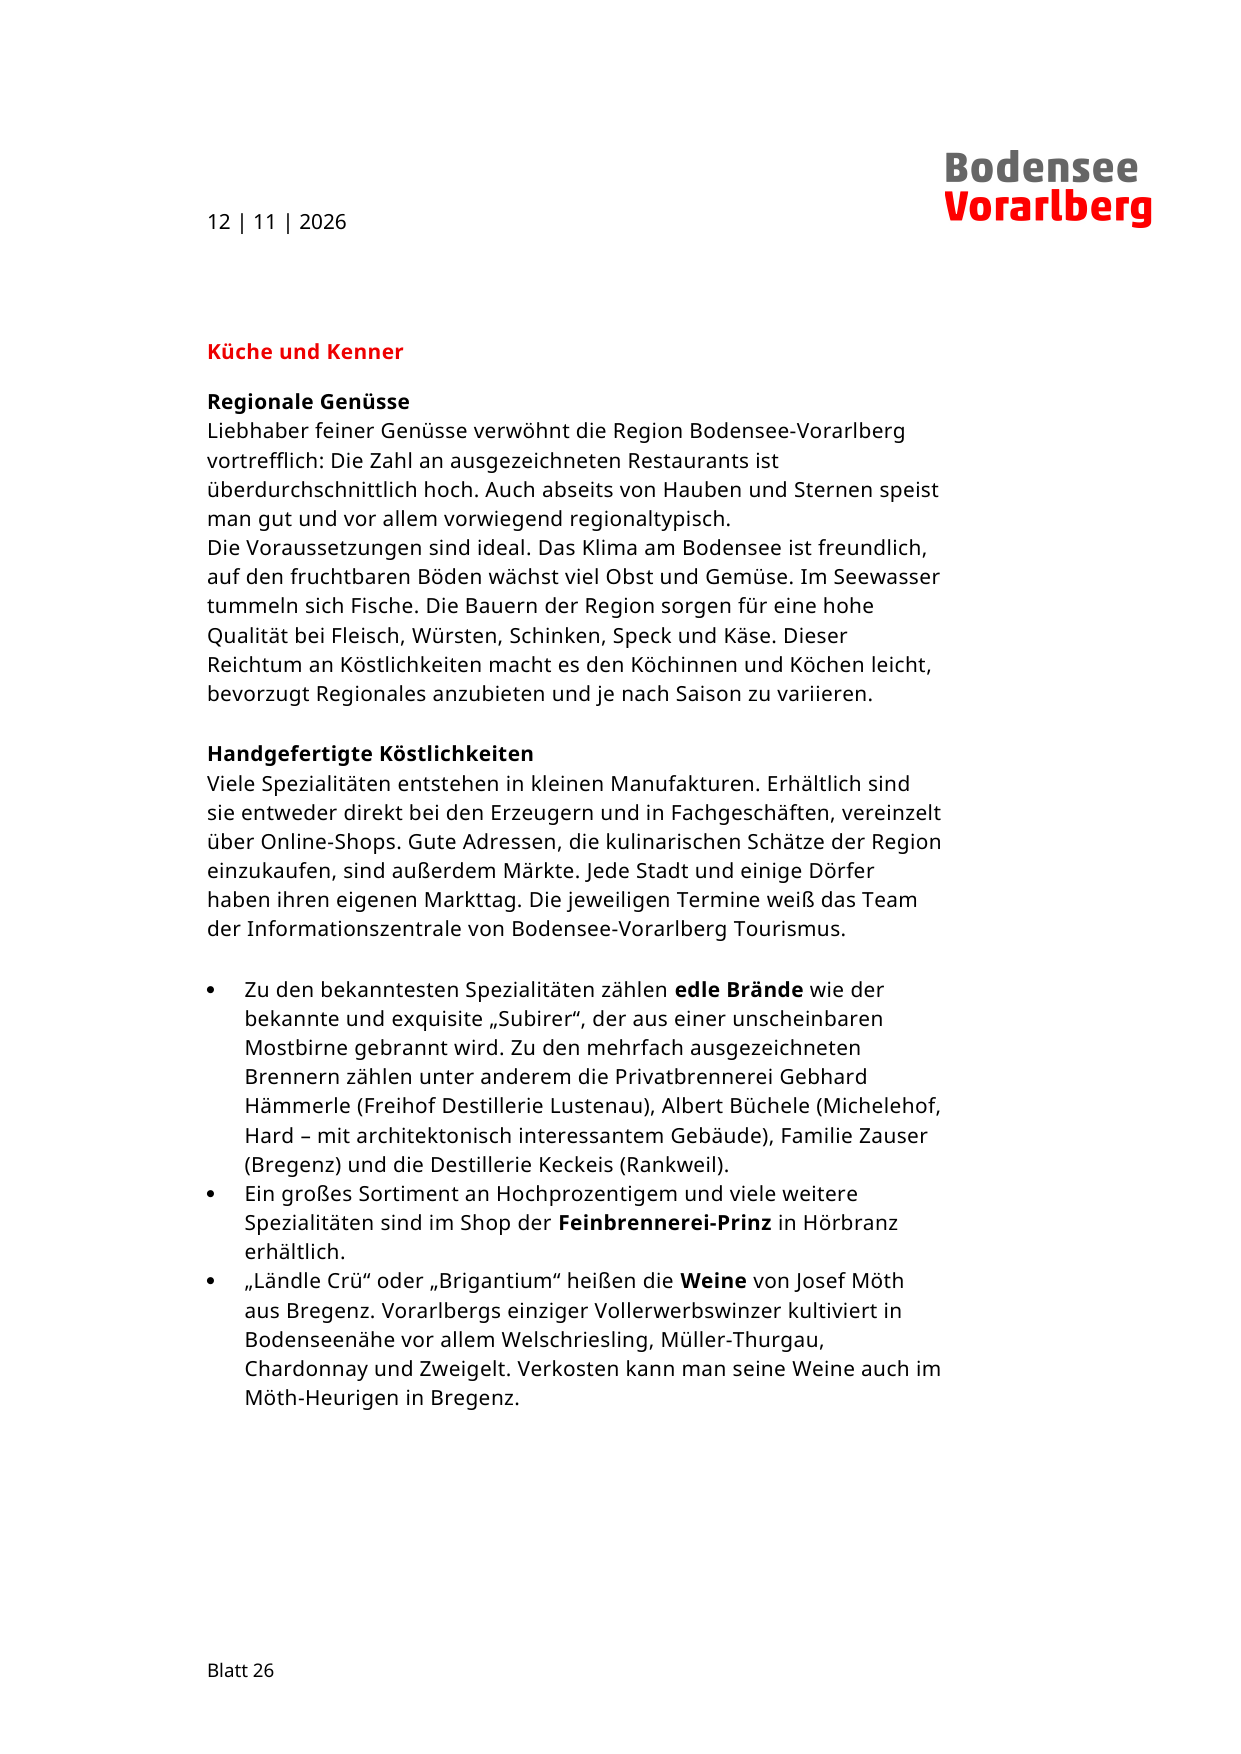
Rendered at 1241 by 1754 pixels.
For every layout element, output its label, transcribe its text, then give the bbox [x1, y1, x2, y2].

picture [945, 150, 1152, 228]
text Viele Spezialitäten entstehen in kleinen Manufakturen. Erhältlich sind sie entweder direkt bei den Erzeugern und in Fachgeschäften, vereinzelt über Online-Shops. Gute Adressen, die kulinarischen Schätze der Region einzukaufen, sind außerdem Märkte. Jede Stadt und einige Dörfer haben ihren eigenen Markttag. Die jeweiligen Termine weiß das Team der Informationszentrale von Bodensee-Vorarlberg Tourismus. [207, 768, 945, 943]
list Zu den bekanntesten Spezialitäten zählen edle Brände wie der bekannte und exquisite „Subirer“, der aus einer unscheinbaren Mostbirne gebrannt wird. Zu den mehrfach ausgezeichneten Brennern zählen unter anderem die Privatbrennerei Gebhard Hämmerle (Freihof Destillerie Lustenau), Albert Büchele (Michelehof, Hard – mit architektonisch interessantem Gebäude), Familie Zauser (Bregenz) und die Destillerie Keckeis (Rankweil). [207, 974, 945, 1178]
subtitle Handgefertigte Köstlichkeiten [207, 739, 945, 768]
list Ein großes Sortiment an Hochprozentigem und viele weitere Spezialitäten sind im Shop der Feinbrennerei-Prinz in Hörbranz erhältlich. [207, 1178, 945, 1266]
text Die Voraussetzungen sind ideal. Das Klima am Bodensee ist freundlich, auf den fruchtbaren Böden wächst viel Obst und Gemüse. Im Seewasser tummeln sich Fische. Die Bauern der Region sorgen für eine hohe Qualität bei Fleisch, Würsten, Schinken, Speck und Käse. Dieser Reichtum an Köstlichkeiten macht es den Köchinnen und Köchen leicht, bevorzugt Regionales anzubieten und je nach Saison zu variieren. [207, 532, 945, 707]
subtitle Küche und Kenner [207, 337, 945, 366]
subtitle Regionale Genüsse [207, 387, 945, 416]
list „Ländle Crü“ oder „Brigantium“ heißen die Weine von Josef Möth aus Bregenz. Vorarlbergs einziger Vollerwerbswinzer kultiviert in Bodenseenähe vor allem Welschriesling, Müller-Thurgau, Chardonnay und Zweigelt. Verkosten kann man seine Weine auch im Möth-Heurigen in Bregenz. [207, 1266, 945, 1412]
text Liebhaber feiner Genüsse verwöhnt die Region Bodensee-Vorarlberg vortrefflich: Die Zahl an ausgezeichneten Restaurants ist überdurchschnittlich hoch. Auch abseits von Hauben und Sternen speist man gut und vor allem vorwiegend regionaltypisch. [207, 416, 945, 532]
